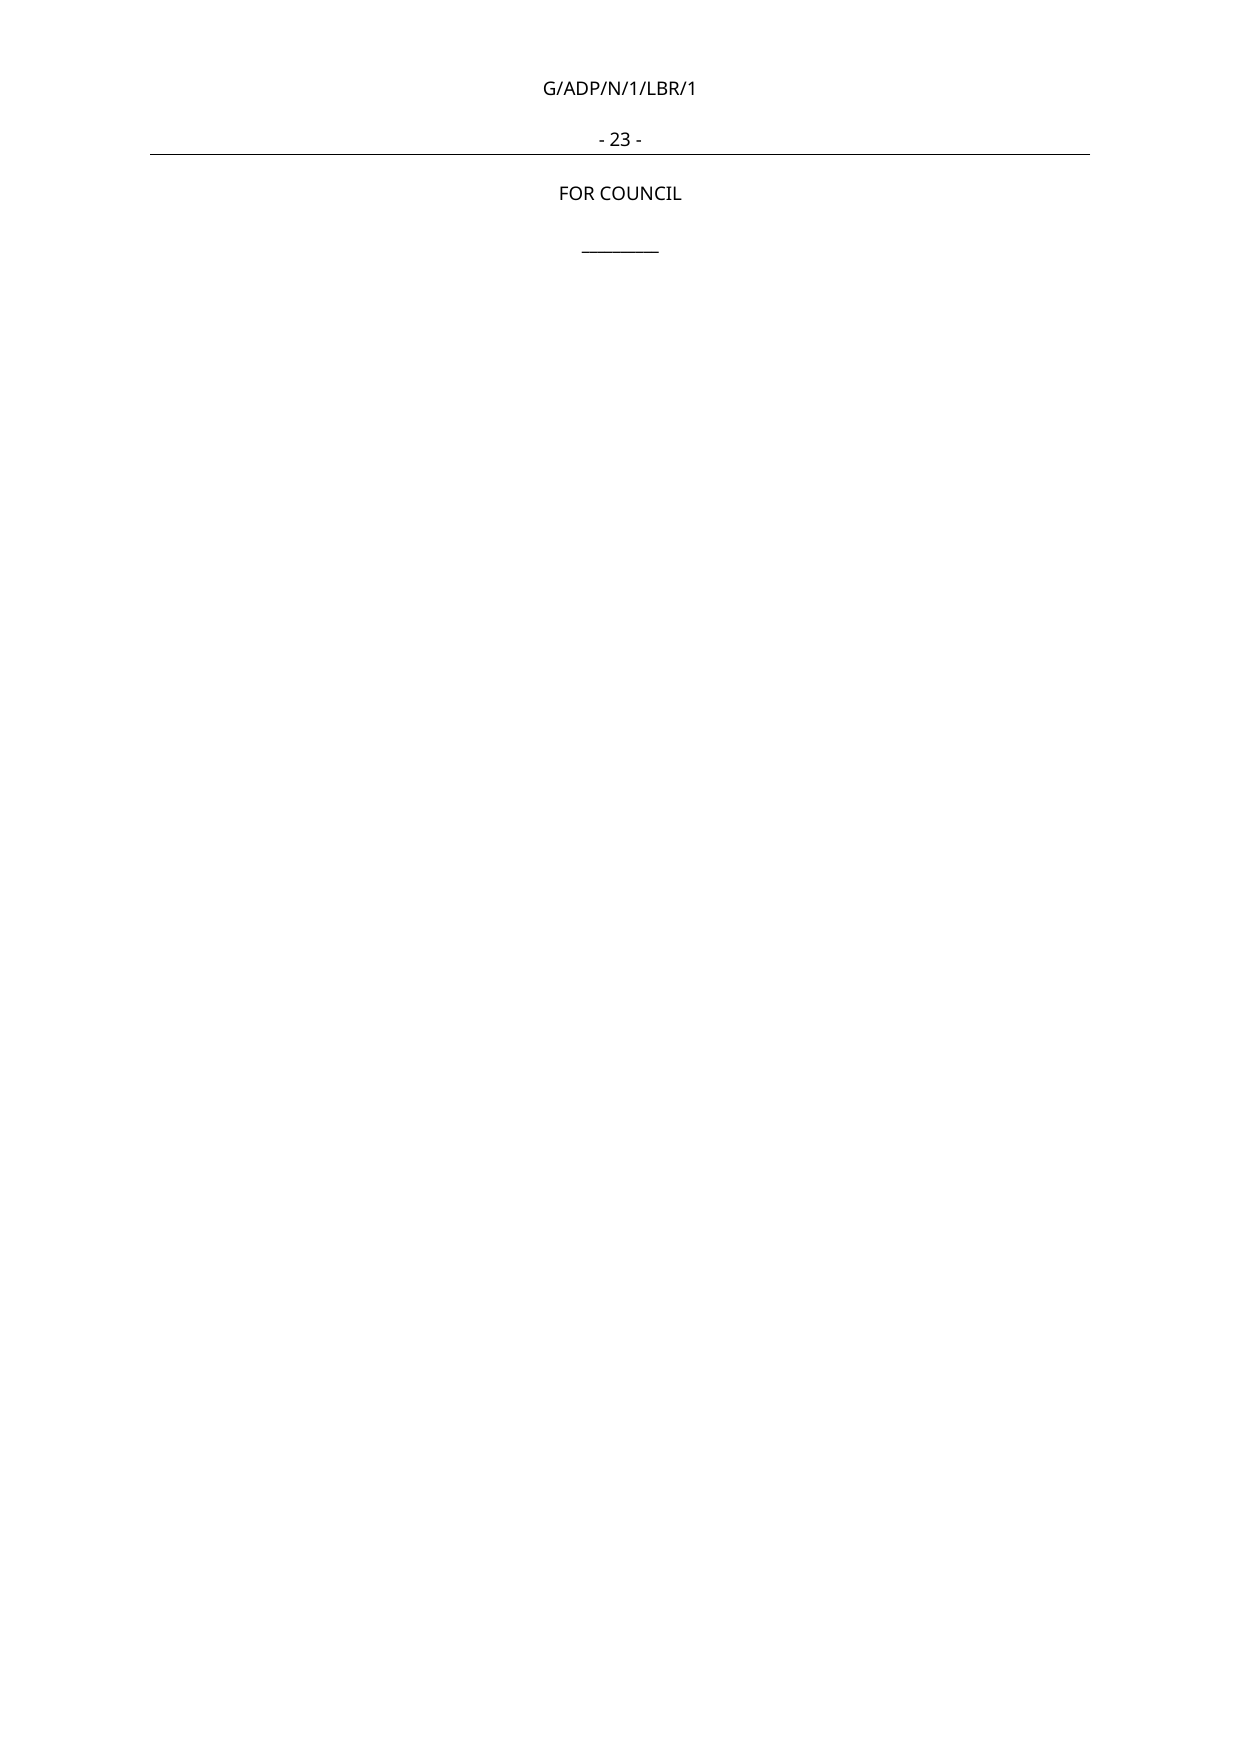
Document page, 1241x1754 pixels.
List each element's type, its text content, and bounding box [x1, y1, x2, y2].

text __________ [150, 231, 1090, 256]
text FOR COUNCIL [150, 180, 1090, 206]
